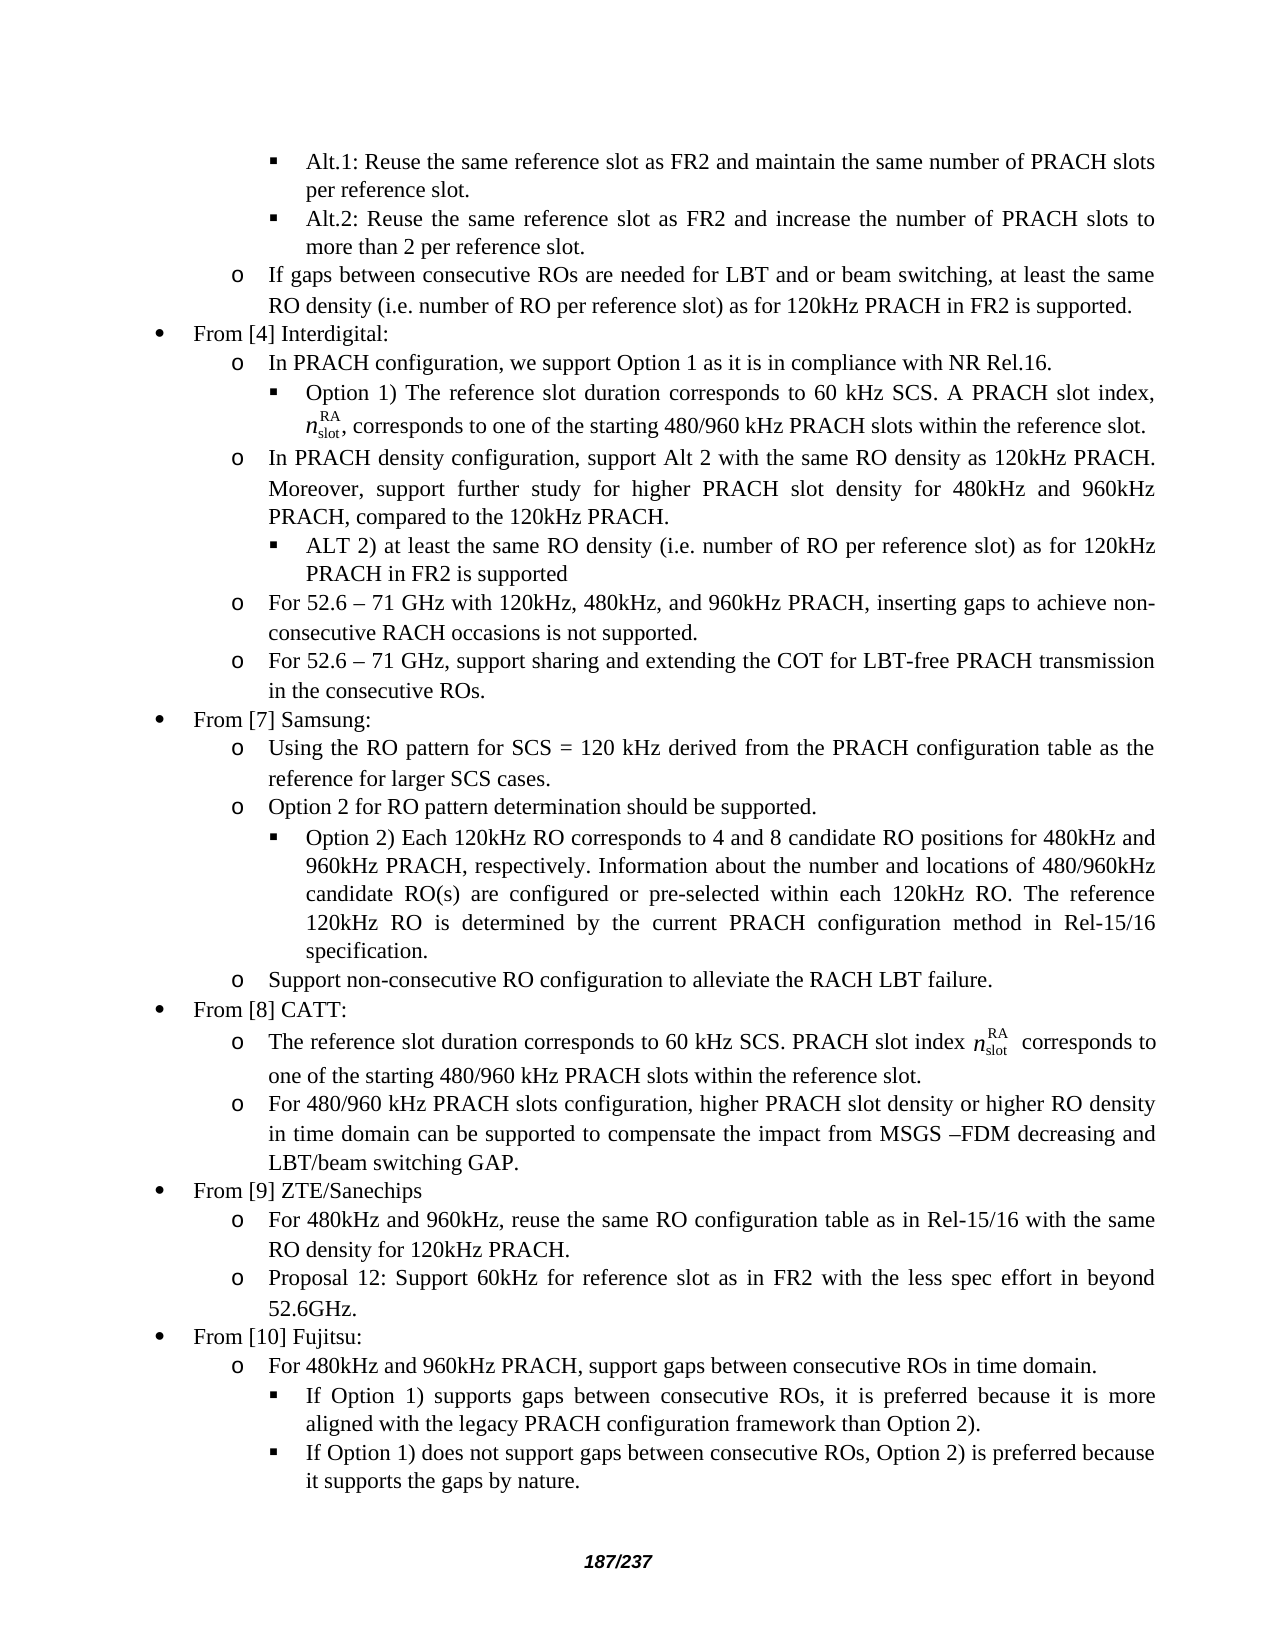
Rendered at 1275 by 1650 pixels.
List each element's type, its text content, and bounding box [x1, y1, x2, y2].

list Alt.1: Reuse the same reference slot as FR2 and maintain the same number of PRACH slots per reference slot. [268, 148, 1157, 202]
list If Option 1) supports gaps between consecutive ROs, it is preferred because it is more aligned with the legacy PRACH configuration framework than Option 2). [268, 1382, 1157, 1437]
list For 52.6 – 71 GHz, support sharing and extending the COT for LBT-free PRACH transmission in the consecutive ROs. [231, 647, 1157, 704]
list Option 1) The reference slot duration corresponds to 60 kHz SCS. A PRACH slot index, , corresponds to one of the starting 480/960 kHz PRACH slots within the reference slot. [268, 379, 1157, 442]
list ALT 2) at least the same RO density (i.e. number of RO per reference slot) as for 120kHz PRACH in FR2 is supported [268, 532, 1157, 586]
list For 480/960 kHz PRACH slots configuration, higher PRACH slot density or higher RO density in time domain can be supported to compensate the impact from MSGS –FDM decreasing and LBT/beam switching GAP. [231, 1090, 1157, 1175]
list Using the RO pattern for SCS = 120 kHz derived from the PRACH configuration table as the reference for larger SCS cases. [231, 734, 1157, 791]
list From [9] ZTE/Sanechips [156, 1177, 1157, 1204]
list From [7] Samsung: [156, 706, 1157, 732]
list If Option 1) does not support gaps between consecutive ROs, Option 2) is preferred because it supports the gaps by nature. [268, 1439, 1157, 1494]
list In PRACH configuration, we support Option 1 as it is in compliance with NR Rel.16. [231, 349, 1157, 377]
list From [4] Interdigital: [156, 320, 1157, 347]
list For 52.6 – 71 GHz with 120kHz, 480kHz, and 960kHz PRACH, inserting gaps to achieve non-consecutive RACH occasions is not supported. [231, 588, 1157, 645]
list Alt.2: Reuse the same reference slot as FR2 and increase the number of PRACH slots to more than 2 per reference slot. [268, 204, 1157, 259]
list Option 2) Each 120kHz RO corresponds to 4 and 8 candidate RO positions for 480kHz and 960kHz PRACH, respectively. Information about the number and locations of 480/960kHz candidate RO(s) are configured or pre-selected within each 120kHz RO. The reference 120kHz RO is determined by the current PRACH configuration method in Rel-15/16 specification. [268, 824, 1157, 964]
list Proposal 12: Support 60kHz for reference slot as in FR2 with the less spec effort in beyond 52.6GHz. [231, 1264, 1157, 1321]
list For 480kHz and 960kHz, reuse the same RO configuration table as in Rel-15/16 with the same RO density for 120kHz PRACH. [231, 1206, 1157, 1262]
list If gaps between consecutive ROs are needed for LBT and or beam switching, at least the same RO density (i.e. number of RO per reference slot) as for 120kHz PRACH in FR2 is supported. [231, 261, 1157, 318]
list In PRACH density configuration, support Alt 2 with the same RO density as 120kHz PRACH. Moreover, support further study for higher PRACH slot density for 480kHz and 960kHz PRACH, compared to the 120kHz PRACH. [231, 444, 1157, 529]
list For 480kHz and 960kHz PRACH, support gaps between consecutive ROs in time domain. [231, 1352, 1157, 1380]
list The reference slot duration corresponds to 60 kHz SCS. PRACH slot index corresponds to one of the starting 480/960 kHz PRACH slots within the reference slot. [231, 1025, 1157, 1088]
list From [8] CATT: [156, 996, 1157, 1023]
list From [10] Fujitsu: [156, 1323, 1157, 1349]
list Option 2 for RO pattern determination should be supported. [231, 793, 1157, 821]
list Support non-consecutive RO configuration to alleviate the RACH LBT failure. [231, 966, 1157, 994]
